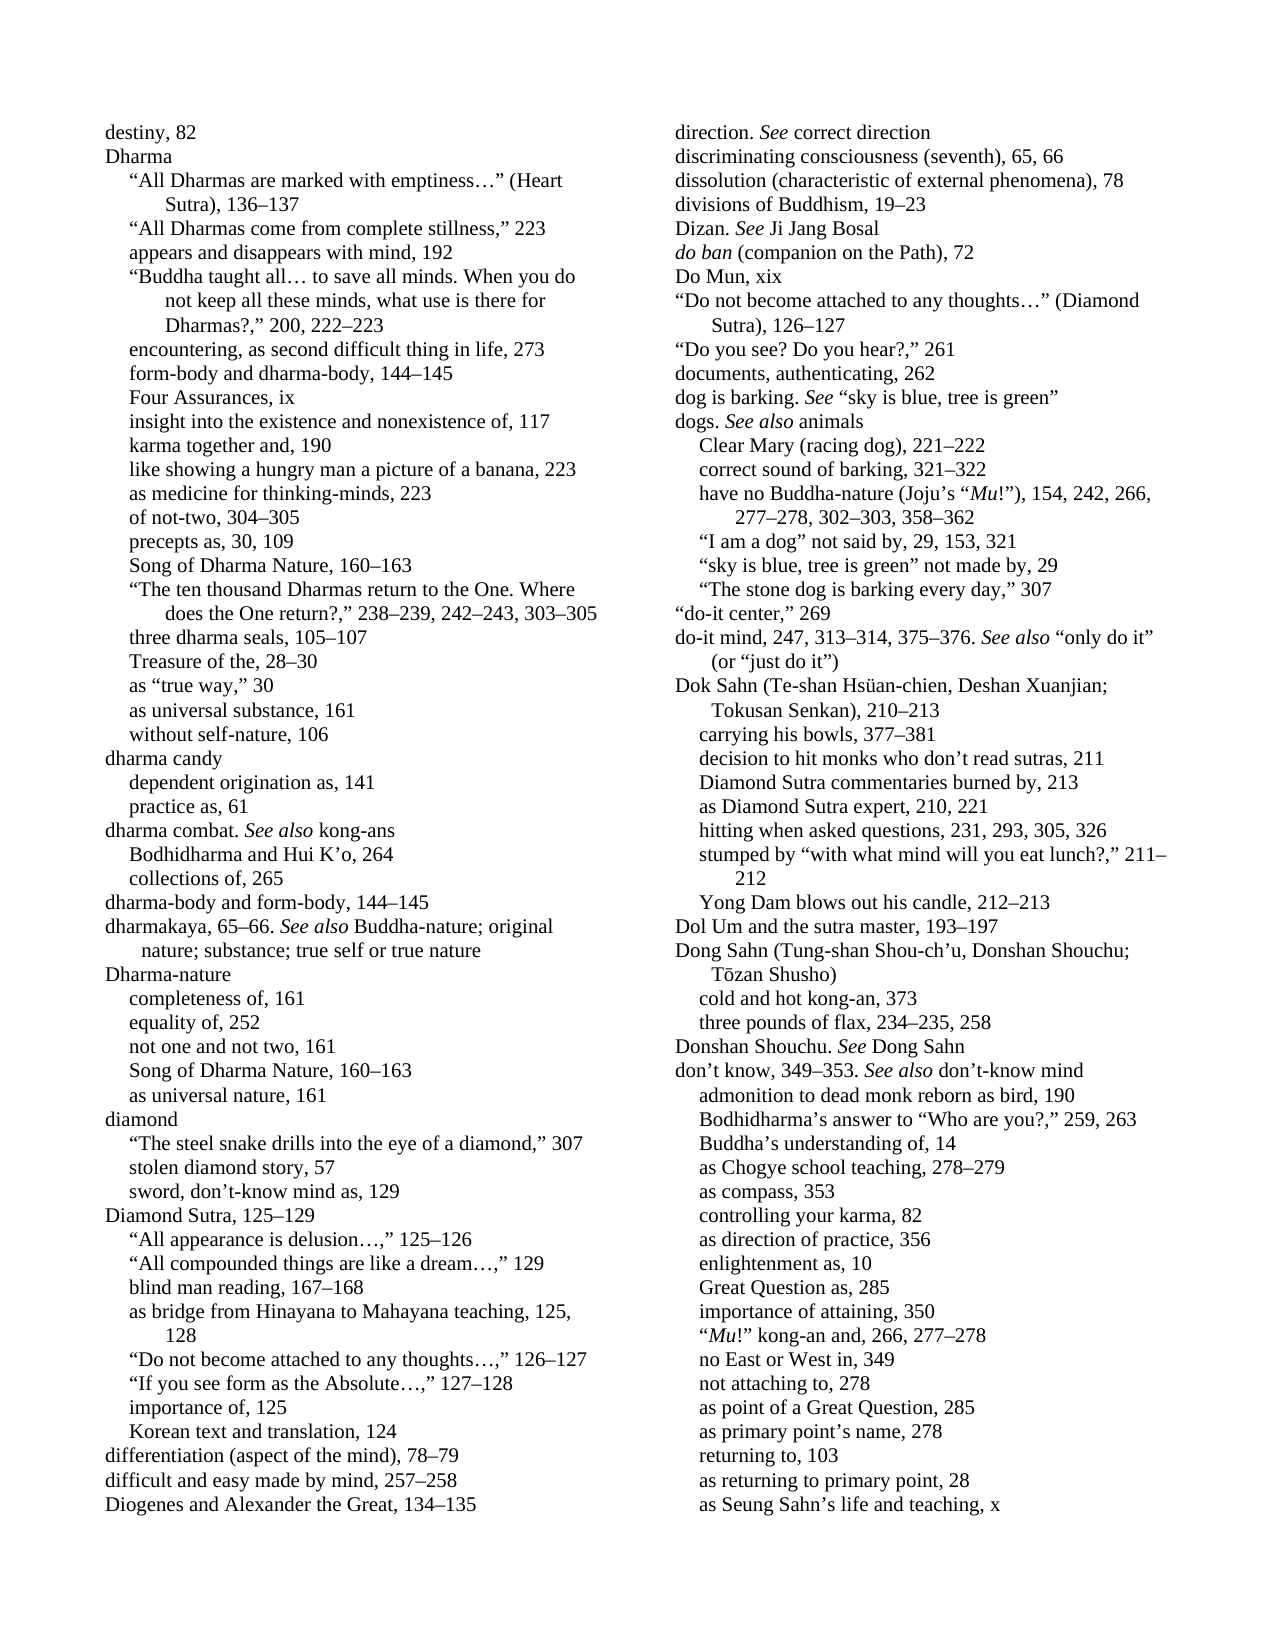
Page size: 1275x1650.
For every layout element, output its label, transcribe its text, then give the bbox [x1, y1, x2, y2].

text Diamond Sutra commentaries burned by, 213 [699, 770, 1170, 794]
text Dharma-nature [105, 962, 600, 986]
text Great Question as, 285 [699, 1275, 1170, 1299]
text decision to hit monks who don’t read sutras, 211 [699, 746, 1170, 770]
text no East or West in, 349 [699, 1347, 1170, 1371]
text not one and not two, 161 [129, 1034, 600, 1058]
text correct sound of barking, 321–322 [699, 457, 1170, 481]
text not attaching to, 278 [699, 1371, 1170, 1395]
text dog is barking. See “sky is blue, tree is green” [675, 385, 1170, 409]
text Korean text and translation, 124 [129, 1419, 600, 1443]
text hitting when asked questions, 231, 293, 305, 326 [699, 818, 1170, 842]
text as universal nature, 161 [129, 1082, 600, 1107]
text Do Mun, xix [675, 264, 1170, 288]
text Song of Dharma Nature, 160–163 [129, 1058, 600, 1082]
text carrying his bowls, 377–381 [699, 722, 1170, 746]
text do-it mind, 247, 313–314, 375–376. See also “only do it” (or “just do it”) [675, 625, 1170, 673]
text documents, authenticating, 262 [675, 361, 1170, 385]
text dharma-body and form-body, 144–145 [105, 890, 600, 914]
text importance of, 125 [129, 1395, 600, 1419]
text dharma combat. See also kong-ans [105, 818, 600, 842]
text dharma candy [105, 746, 600, 770]
text divisions of Buddhism, 19–23 [675, 192, 1170, 216]
text blind man reading, 167–168 [129, 1275, 600, 1299]
text enlightenment as, 10 [699, 1251, 1170, 1275]
text Buddha’s understanding of, 14 [699, 1131, 1170, 1155]
text Dok Sahn (Te-shan Hsüan-chien, Deshan Xuanjian; Tokusan Senkan), 210–213 [675, 673, 1170, 722]
text “All Dharmas come from complete stillness,” 223 [129, 216, 600, 240]
text three dharma seals, 105–107 [129, 625, 600, 649]
text appears and disappears with mind, 192 [129, 240, 600, 264]
text dharmakaya, 65–66. See also Buddha-nature; original nature; substance; true self or true nature [105, 914, 600, 962]
text as Seung Sahn’s life and teaching, x [699, 1492, 1170, 1516]
text three pounds of flax, 234–235, 258 [699, 1010, 1170, 1034]
text Yong Dam blows out his candle, 212–213 [699, 890, 1170, 914]
text as returning to primary point, 28 [699, 1467, 1170, 1492]
text “The stone dog is barking every day,” 307 [699, 577, 1170, 601]
text as “true way,” 30 [129, 673, 600, 697]
text “Do you see? Do you hear?,” 261 [675, 337, 1170, 361]
text like showing a hungry man a picture of a banana, 223 [129, 457, 600, 481]
text Diamond Sutra, 125–129 [105, 1203, 600, 1227]
text Treasure of the, 28–30 [129, 649, 600, 673]
text don’t know, 349–353. See also don’t-know mind [675, 1058, 1170, 1082]
text “sky is blue, tree is green” not made by, 29 [699, 553, 1170, 577]
text “All compounded things are like a dream…,” 129 [129, 1251, 600, 1275]
text dogs. See also animals [675, 409, 1170, 433]
text as universal substance, 161 [129, 697, 600, 722]
text stolen diamond story, 57 [129, 1155, 600, 1179]
text dependent origination as, 141 [129, 770, 600, 794]
text Song of Dharma Nature, 160–163 [129, 553, 600, 577]
text discriminating consciousness (seventh), 65, 66 [675, 144, 1170, 168]
text “Do not become attached to any thoughts…” (Diamond Sutra), 126–127 [675, 288, 1170, 337]
text “The ten thousand Dharmas return to the One. Where does the One return?,” 238–239, 242–243, 303–305 [129, 577, 600, 625]
text “Do not become attached to any thoughts…,” 126–127 [129, 1347, 600, 1371]
text differentiation (aspect of the mind), 78–79 [105, 1443, 600, 1467]
text Dong Sahn (Tung-shan Shou-ch’u, Donshan Shouchu; Tōzan Shusho) [675, 938, 1170, 986]
text Diogenes and Alexander the Great, 134–135 [105, 1492, 600, 1516]
text admonition to dead monk reborn as bird, 190 [699, 1082, 1170, 1107]
text destiny, 82 [105, 120, 600, 144]
text “do-it center,” 269 [675, 601, 1170, 625]
text “If you see form as the Absolute…,” 127–128 [129, 1371, 600, 1395]
text “I am a dog” not said by, 29, 153, 321 [699, 529, 1170, 553]
text as Chogye school teaching, 278–279 [699, 1155, 1170, 1179]
text karma together and, 190 [129, 433, 600, 457]
text as medicine for thinking-minds, 223 [129, 481, 600, 505]
text Dizan. See Ji Jang Bosal [675, 216, 1170, 240]
text sword, don’t-know mind as, 129 [129, 1179, 600, 1203]
text Bodhidharma and Hui K’o, 264 [129, 842, 600, 866]
text as Diamond Sutra expert, 210, 221 [699, 794, 1170, 818]
text precepts as, 30, 109 [129, 529, 600, 553]
text equality of, 252 [129, 1010, 600, 1034]
text Dharma [105, 144, 600, 168]
text as point of a Great Question, 285 [699, 1395, 1170, 1419]
text have no Buddha-nature (Joju’s “Mu!”), 154, 242, 266, 277–278, 302–303, 358–362 [699, 481, 1170, 529]
text Clear Mary (racing dog), 221–222 [699, 433, 1170, 457]
text “All Dharmas are marked with emptiness…” (Heart Sutra), 136–137 [129, 168, 600, 216]
text form-body and dharma-body, 144–145 [129, 361, 600, 385]
text cold and hot kong-an, 373 [699, 986, 1170, 1010]
text stumped by “with what mind will you eat lunch?,” 211–212 [699, 842, 1170, 890]
text as direction of practice, 356 [699, 1227, 1170, 1251]
text of not-two, 304–305 [129, 505, 600, 529]
text without self-nature, 106 [129, 722, 600, 746]
text insight into the existence and nonexistence of, 117 [129, 409, 600, 433]
text “Buddha taught all… to save all minds. When you do not keep all these minds, what use is there for Dharmas?,” 200, 222–223 [129, 264, 600, 337]
text as compass, 353 [699, 1179, 1170, 1203]
text Dol Um and the sutra master, 193–197 [675, 914, 1170, 938]
text importance of attaining, 350 [699, 1299, 1170, 1323]
text controlling your karma, 82 [699, 1203, 1170, 1227]
text “All appearance is delusion…,” 125–126 [129, 1227, 600, 1251]
text do ban (companion on the Path), 72 [675, 240, 1170, 264]
text collections of, 265 [129, 866, 600, 890]
text as bridge from Hinayana to Mahayana teaching, 125, 128 [129, 1299, 600, 1347]
text difficult and easy made by mind, 257–258 [105, 1467, 600, 1492]
text returning to, 103 [699, 1443, 1170, 1467]
text as primary point’s name, 278 [699, 1419, 1170, 1443]
text “The steel snake drills into the eye of a diamond,” 307 [129, 1131, 600, 1155]
text Four Assurances, ix [129, 385, 600, 409]
text Donshan Shouchu. See Dong Sahn [675, 1034, 1170, 1058]
text diamond [105, 1107, 600, 1131]
text practice as, 61 [129, 794, 600, 818]
text dissolution (characteristic of external phenomena), 78 [675, 168, 1170, 192]
text “Mu!” kong-an and, 266, 277–278 [699, 1323, 1170, 1347]
text encountering, as second difficult thing in life, 273 [129, 337, 600, 361]
text direction. See correct direction [675, 120, 1170, 144]
text Bodhidharma’s answer to “Who are you?,” 259, 263 [699, 1107, 1170, 1131]
text completeness of, 161 [129, 986, 600, 1010]
